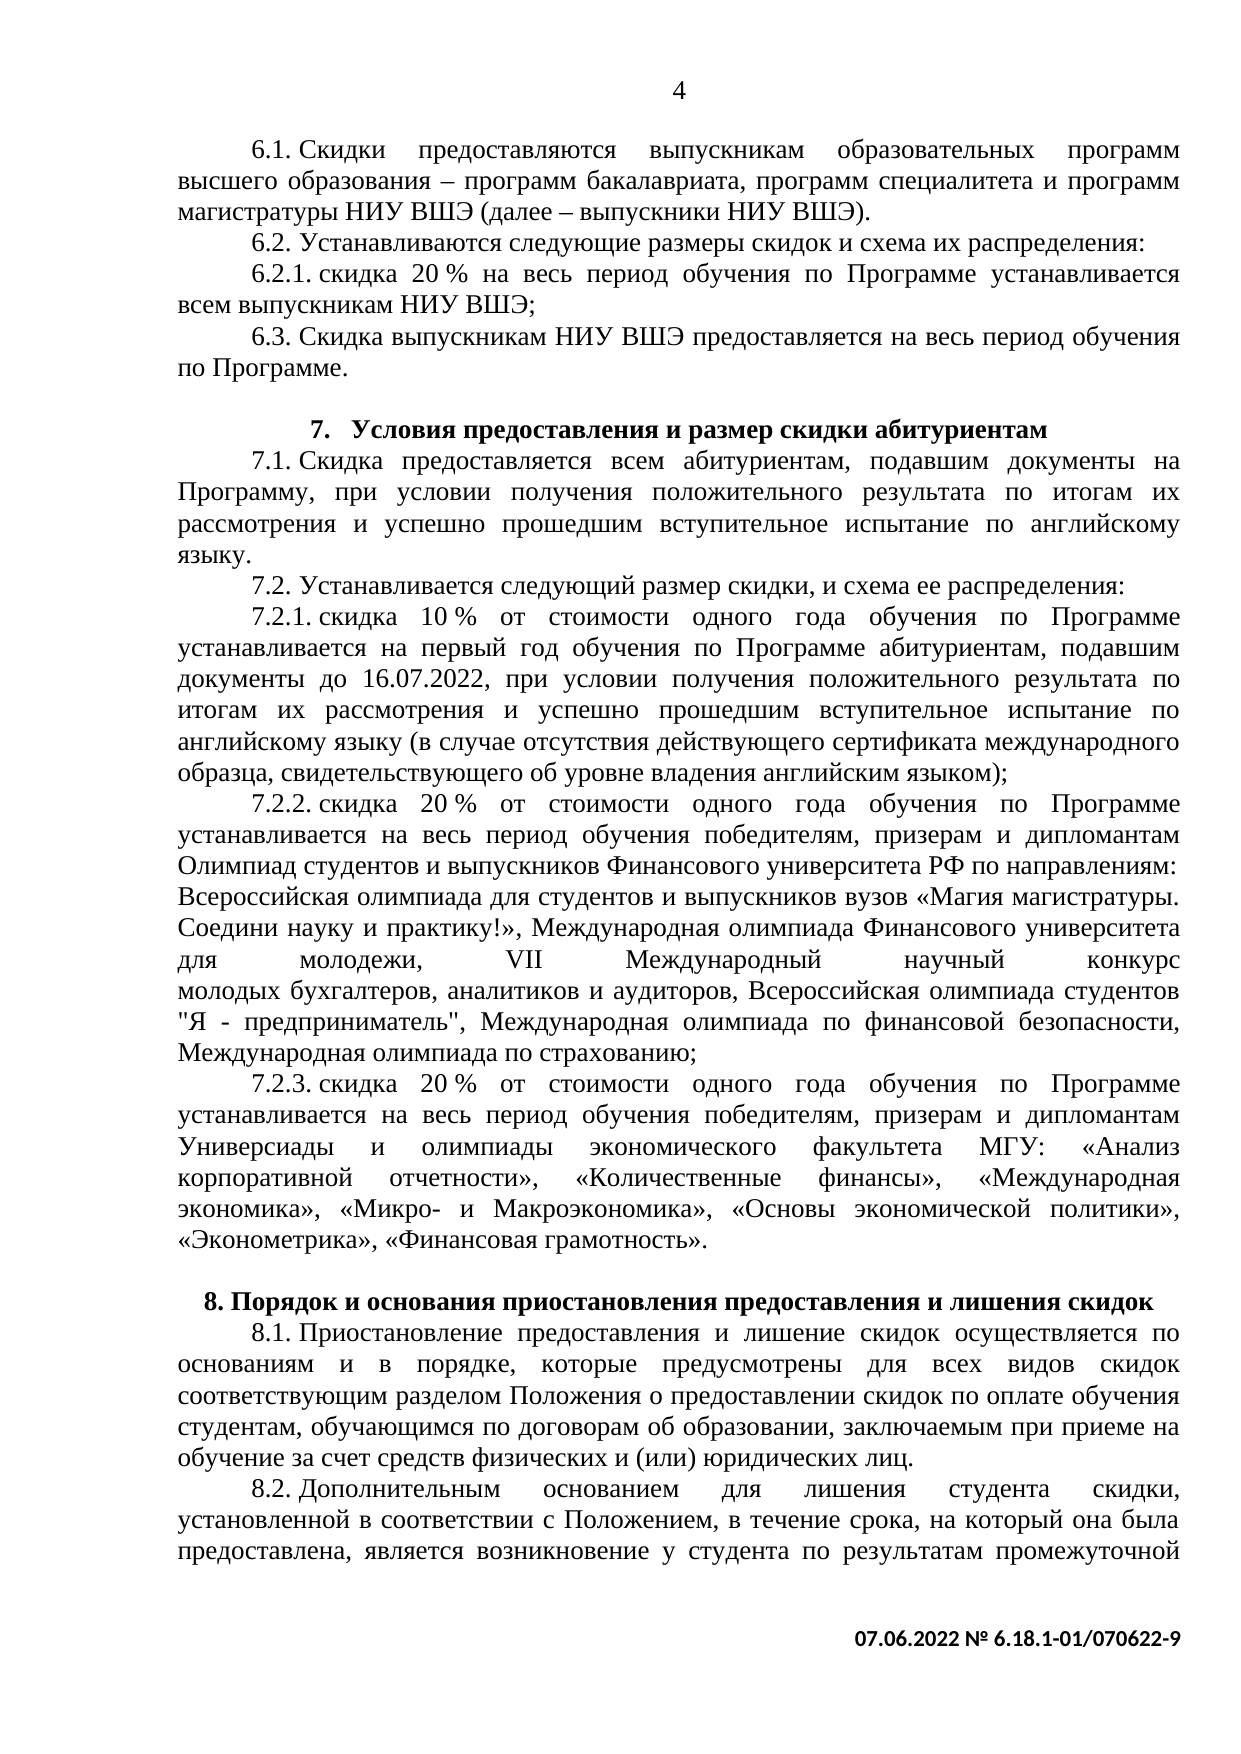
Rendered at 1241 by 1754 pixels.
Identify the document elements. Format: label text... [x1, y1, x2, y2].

text Всероссийская олимпиада для студентов и выпускников вузов «Магия магистратуры. Соедини науку и практику!», Международная олимпиада Финансового университета для молодежи, VII Международный научный конкурс молодых бухгалтеров, аналитиков и аудиторов, Всероссийская олимпиада студентов "Я - предприниматель", Международная олимпиада по финансовой безопасности, Международная олимпиада по страхованию; [177, 880, 1181, 1067]
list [177, 1472, 1181, 1566]
list Порядок и основания приостановления предоставления и лишения скидок [177, 1285, 1181, 1316]
list 5Условия предоставления и размер скидки абитуриентам [177, 413, 1181, 444]
list скидка 10 % от стоимости одного года обучения по Программе устанавливается на первый год обучения по Программе абитуриентам, подавшим документы до 16.07.2022, при условии получения положительного результата по итогам их рассмотрения и успешно прошедшим вступительное испытание по английскому языку (в случае отсутствия действующего сертификата международного образца, свидетельствующего об уровне владения английским языком); [177, 600, 1181, 787]
list Скидки предоставляются выпускникам образовательных программ высшего образования – программ бакалавриата, программ специалитета и программ магистратуры НИУ ВШЭ (далее – выпускники НИУ ВШЭ). [177, 133, 1181, 226]
list скидка 20 % на весь период обучения по Программе устанавливается всем выпускникам НИУ ВШЭ; [177, 257, 1181, 320]
list Устанавливается следующий размер скидки, и схема ее распределения: [177, 569, 1181, 600]
list Устанавливаются следующие размеры скидок и схема их распределения: [177, 226, 1181, 257]
list скидка 20 % от стоимости одного года обучения по Программе устанавливается на весь период обучения победителям, призерам и дипломантам Олимпиад студентов и выпускников Финансового университета РФ по направлениям: [177, 787, 1181, 880]
list Приостановление предоставления и лишение скидок осуществляется по основаниям и в порядке, которые предусмотрены для всех видов скидок соответствующим разделом Положения о предоставлении скидок по оплате обучения студентам, обучающимся по договорам об образовании, заключаемым при приеме на обучение за счет средств физических и (или) юридических лиц. [177, 1316, 1181, 1472]
list Скидка выпускникам НИУ ВШЭ предоставляется на весь период обучения по Программе. [177, 320, 1181, 382]
list скидка 20 % от стоимости одного года обучения по Программе устанавливается на весь период обучения победителям, призерам и дипломантам Универсиады и олимпиады экономического факультета МГУ: «Анализ корпоративной отчетности», «Количественные финансы», «Международная экономика», «Микро- и Макроэкономика», «Основы экономической политики», «Эконометрика», «Финансовая грамотность». [177, 1067, 1181, 1254]
list Скидка предоставляется всем абитуриентам, подавшим документы на Программу, при условии получения положительного результата по итогам их рассмотрения и успешно прошедшим вступительное испытание по английскому языку. [177, 444, 1181, 569]
